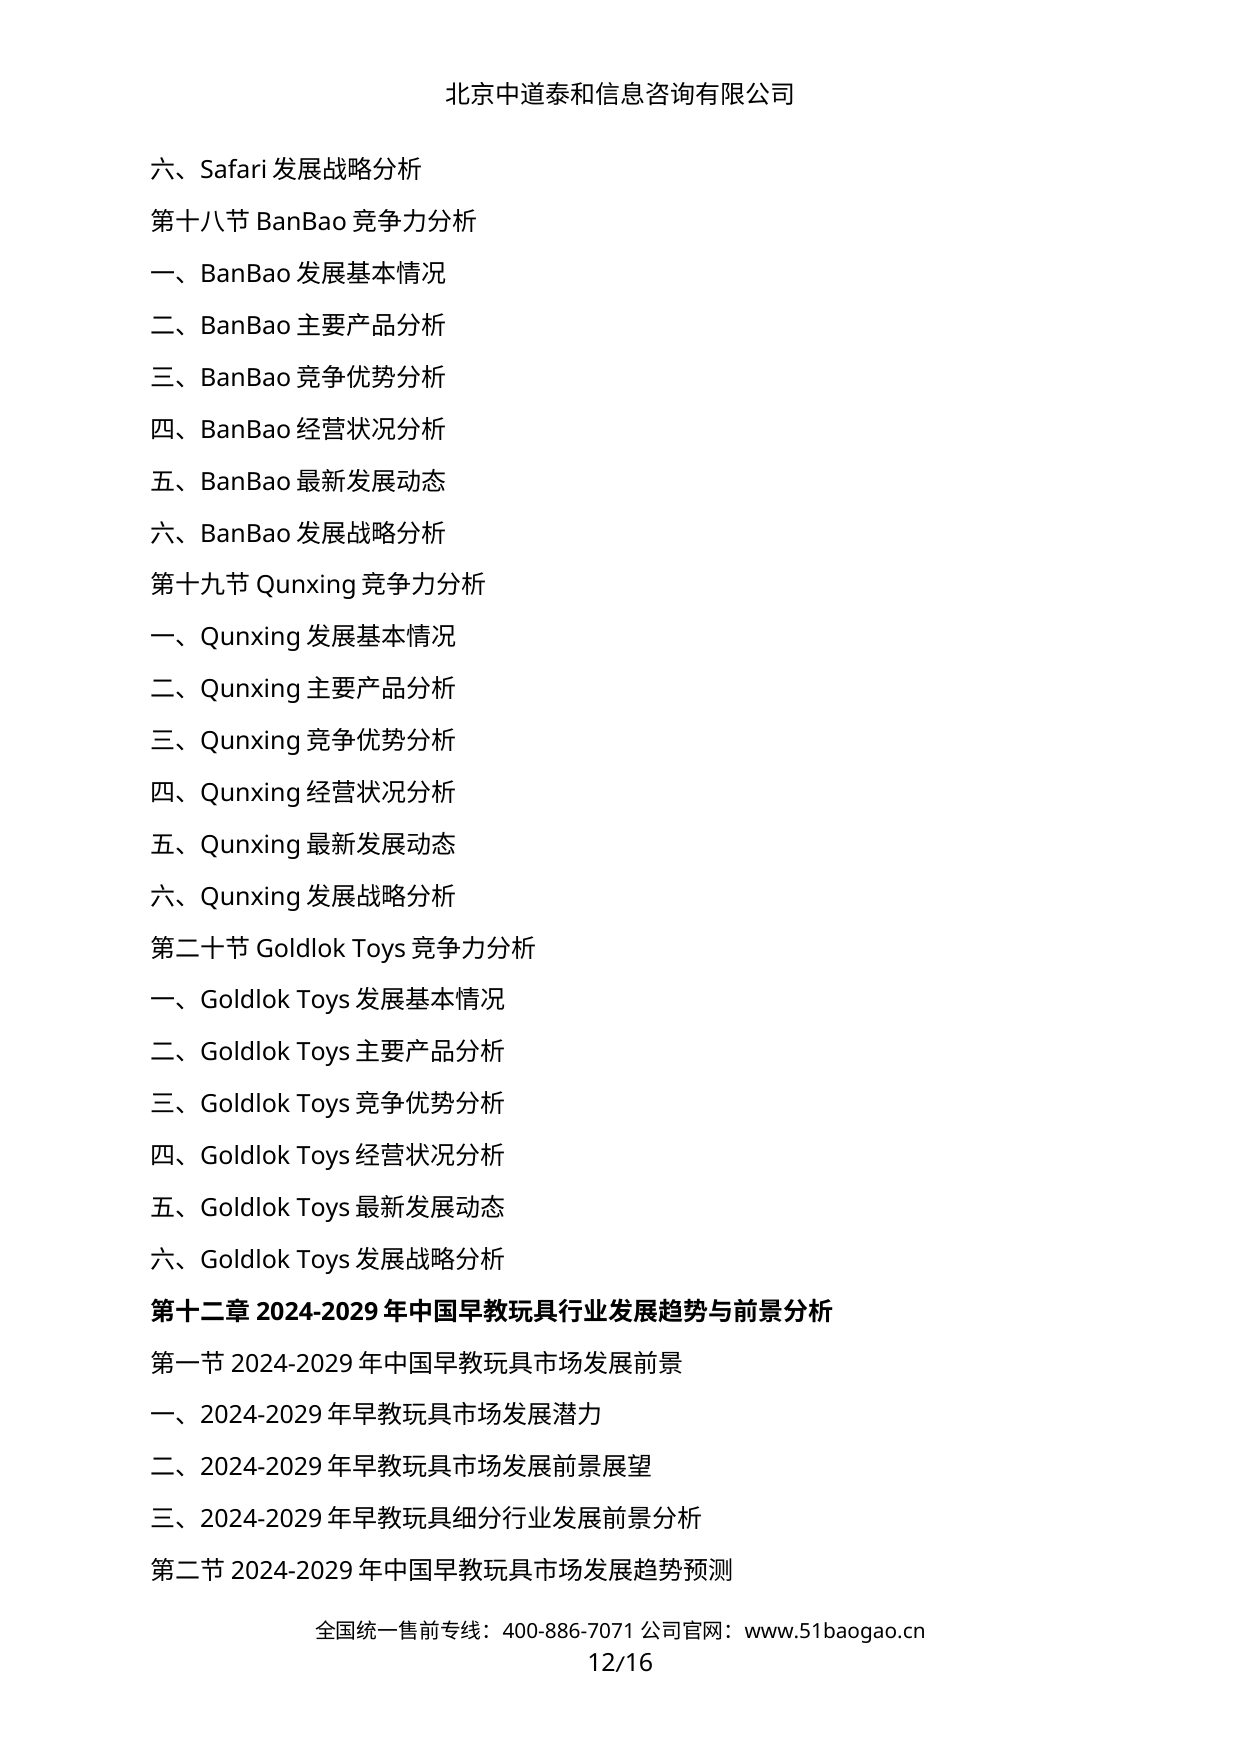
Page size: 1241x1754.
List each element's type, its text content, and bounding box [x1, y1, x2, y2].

text 三、Goldlok Toys竞争优势分析 [150, 1084, 1090, 1120]
text 六、Qunxing发展战略分析 [150, 876, 1090, 912]
text 二、2024-2029年早教玩具市场发展前景展望 [150, 1447, 1090, 1483]
text 第一节 2024-2029年中国早教玩具市场发展前景 [150, 1343, 1090, 1379]
text 第十八节 BanBao竞争力分析 [150, 202, 1090, 238]
text 四、Goldlok Toys经营状况分析 [150, 1136, 1090, 1172]
text 五、BanBao最新发展动态 [150, 461, 1090, 497]
text 一、Qunxing发展基本情况 [150, 617, 1090, 653]
text 第十二章 2024-2029年中国早教玩具行业发展趋势与前景分析 [150, 1291, 1090, 1327]
text 一、BanBao发展基本情况 [150, 254, 1090, 290]
text 三、Qunxing竞争优势分析 [150, 721, 1090, 757]
text 三、2024-2029年早教玩具细分行业发展前景分析 [150, 1499, 1090, 1535]
text 二、BanBao主要产品分析 [150, 306, 1090, 342]
text 六、Safari发展战略分析 [150, 150, 1090, 186]
text 六、BanBao发展战略分析 [150, 513, 1090, 549]
text 第十九节 Qunxing竞争力分析 [150, 565, 1090, 601]
text 五、Qunxing最新发展动态 [150, 824, 1090, 861]
text 第二十节 Goldlok Toys竞争力分析 [150, 928, 1090, 964]
text 二、Qunxing主要产品分析 [150, 669, 1090, 705]
text 四、Qunxing经营状况分析 [150, 772, 1090, 809]
text 一、2024-2029年早教玩具市场发展潜力 [150, 1395, 1090, 1431]
text 五、Goldlok Toys最新发展动态 [150, 1187, 1090, 1224]
text 四、BanBao经营状况分析 [150, 409, 1090, 446]
text 第二节 2024-2029年中国早教玩具市场发展趋势预测 [150, 1551, 1090, 1587]
text 六、Goldlok Toys发展战略分析 [150, 1239, 1090, 1276]
text 二、Goldlok Toys主要产品分析 [150, 1032, 1090, 1068]
text 一、Goldlok Toys发展基本情况 [150, 980, 1090, 1016]
text 三、BanBao竞争优势分析 [150, 357, 1090, 394]
